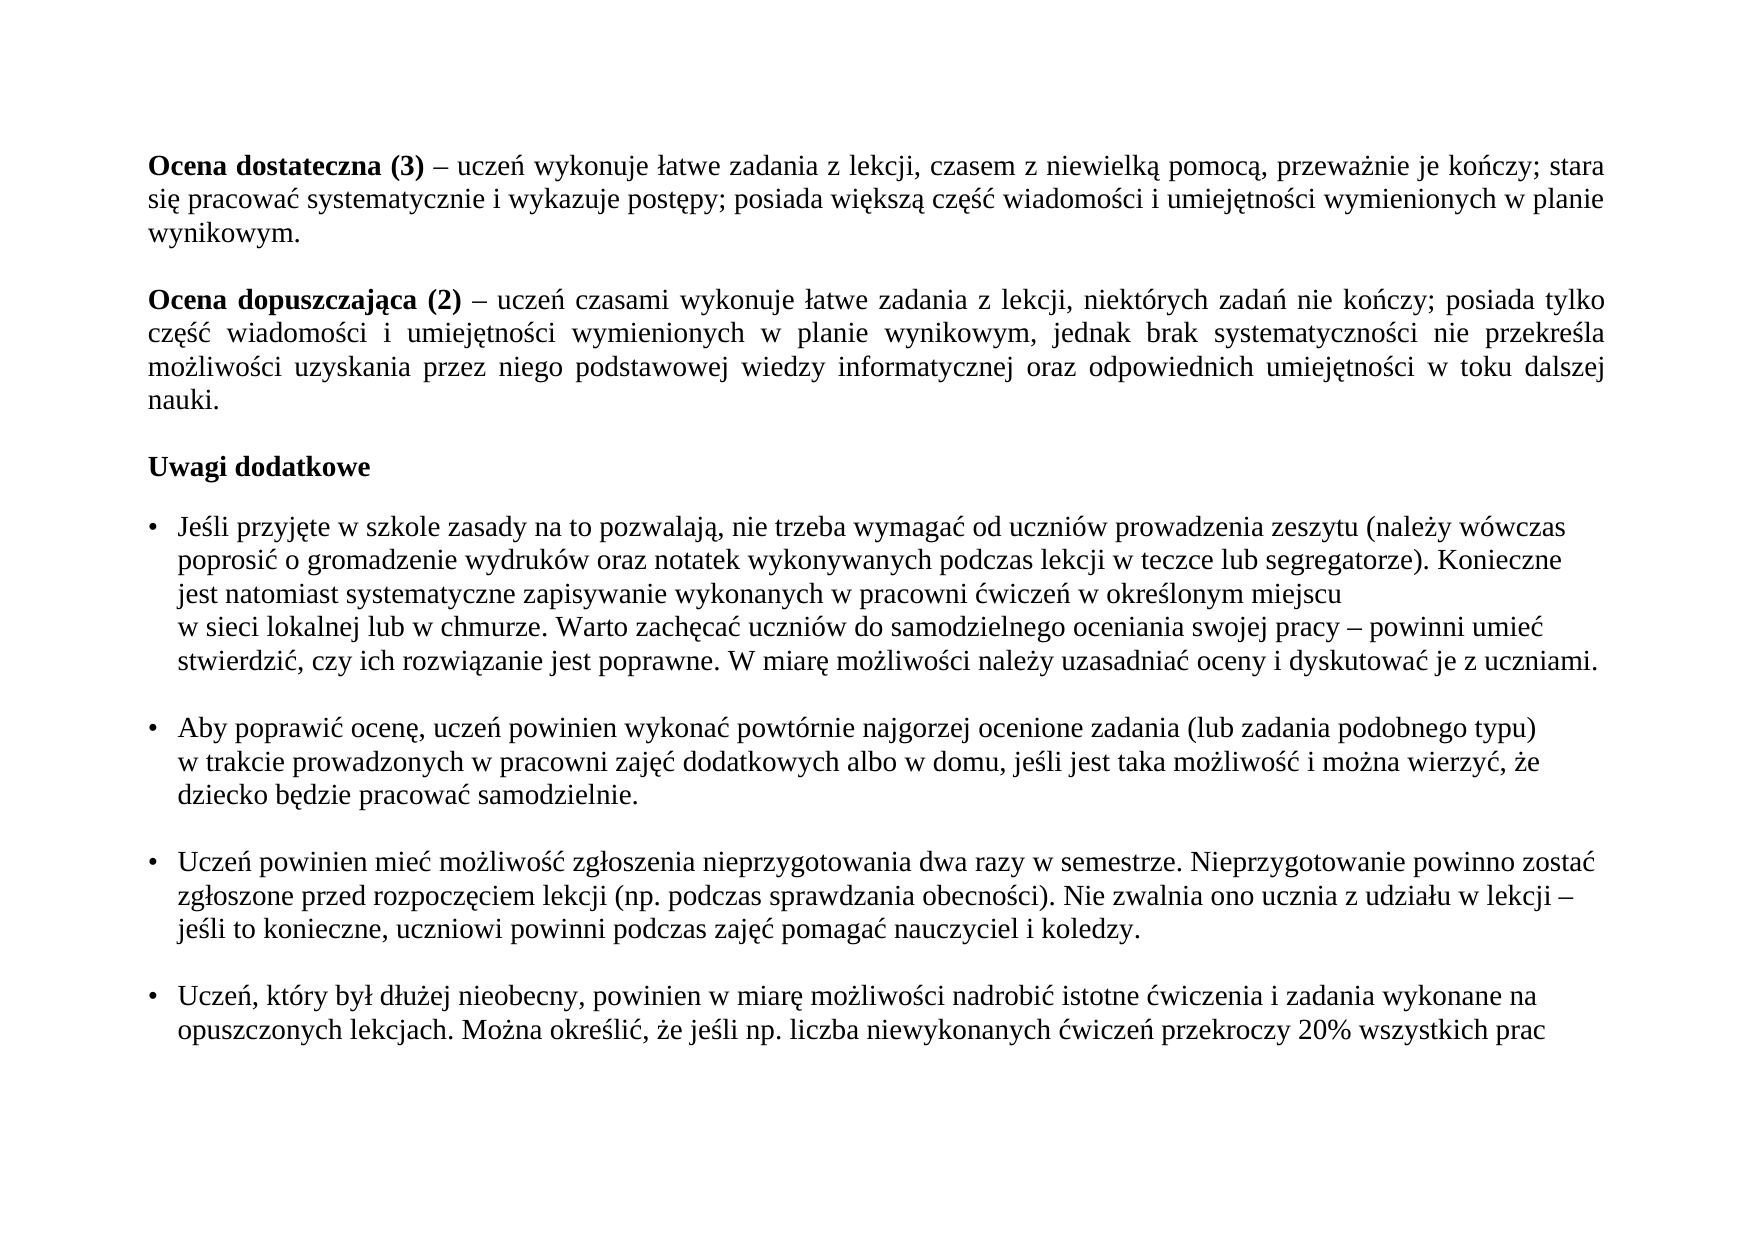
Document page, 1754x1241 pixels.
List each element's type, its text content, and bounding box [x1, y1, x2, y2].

list Jeśli przyjęte w szkole zasady na to pozwalają, nie trzeba wymagać od uczniów prowadzenia zeszytu (należy wówczas poprosić o gromadzenie wydruków oraz notatek wykonywanych podczas lekcji w teczce lub segregatorze). Konieczne jest natomiast systematyczne zapisywanie wykonanych w pracowni ćwiczeń w określonym miejscu w sieci lokalnej lub w chmurze. Warto zachęcać uczniów do samodzielnego oceniania swojej pracy – powinni umieć stwierdzić, czy ich rozwiązanie jest poprawne. W miarę możliwości należy uzasadniać oceny i dyskutować je z uczniami. [148, 509, 1606, 677]
text Uwagi dodatkowe [148, 449, 1606, 483]
text Ocena dostateczna (3) – uczeń wykonuje łatwe zadania z lekcji, czasem z niewielką pomocą, przeważnie je kończy; stara się pracować systematycznie i wykazuje postępy; posiada większą część wiadomości i umiejętności wymienionych w planie wynikowym. [148, 148, 1606, 248]
list Aby poprawić ocenę, uczeń powinien wykonać powtórnie najgorzej ocenione zadania (lub zadania podobnego typu) w trakcie prowadzonych w pracowni zajęć dodatkowych albo w domu, jeśli jest taka możliwość i można wierzyć, że dziecko będzie pracować samodzielnie. [148, 710, 1606, 811]
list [148, 978, 1606, 1046]
text Ocena dopuszczająca (2) – uczeń czasami wykonuje łatwe zadania z lekcji, niektórych zadań nie kończy; posiada tylko część wiadomości i umiejętności wymienionych w planie wynikowym, jednak brak systematyczności nie przekreśla możliwości uzyskania przez niego podstawowej wiedzy informatycznej oraz odpowiednich umiejętności w toku dalszej nauki. [148, 282, 1606, 416]
list Uczeń powinien mieć możliwość zgłoszenia nieprzygotowania dwa razy w semestrze. Nieprzygotowanie powinno zostać zgłoszone przed rozpoczęciem lekcji (np. podczas sprawdzania obecności). Nie zwalnia ono ucznia z udziału w lekcji – jeśli to konieczne, uczniowi powinni podczas zajęć pomagać nauczyciel i koledzy. [148, 844, 1606, 945]
